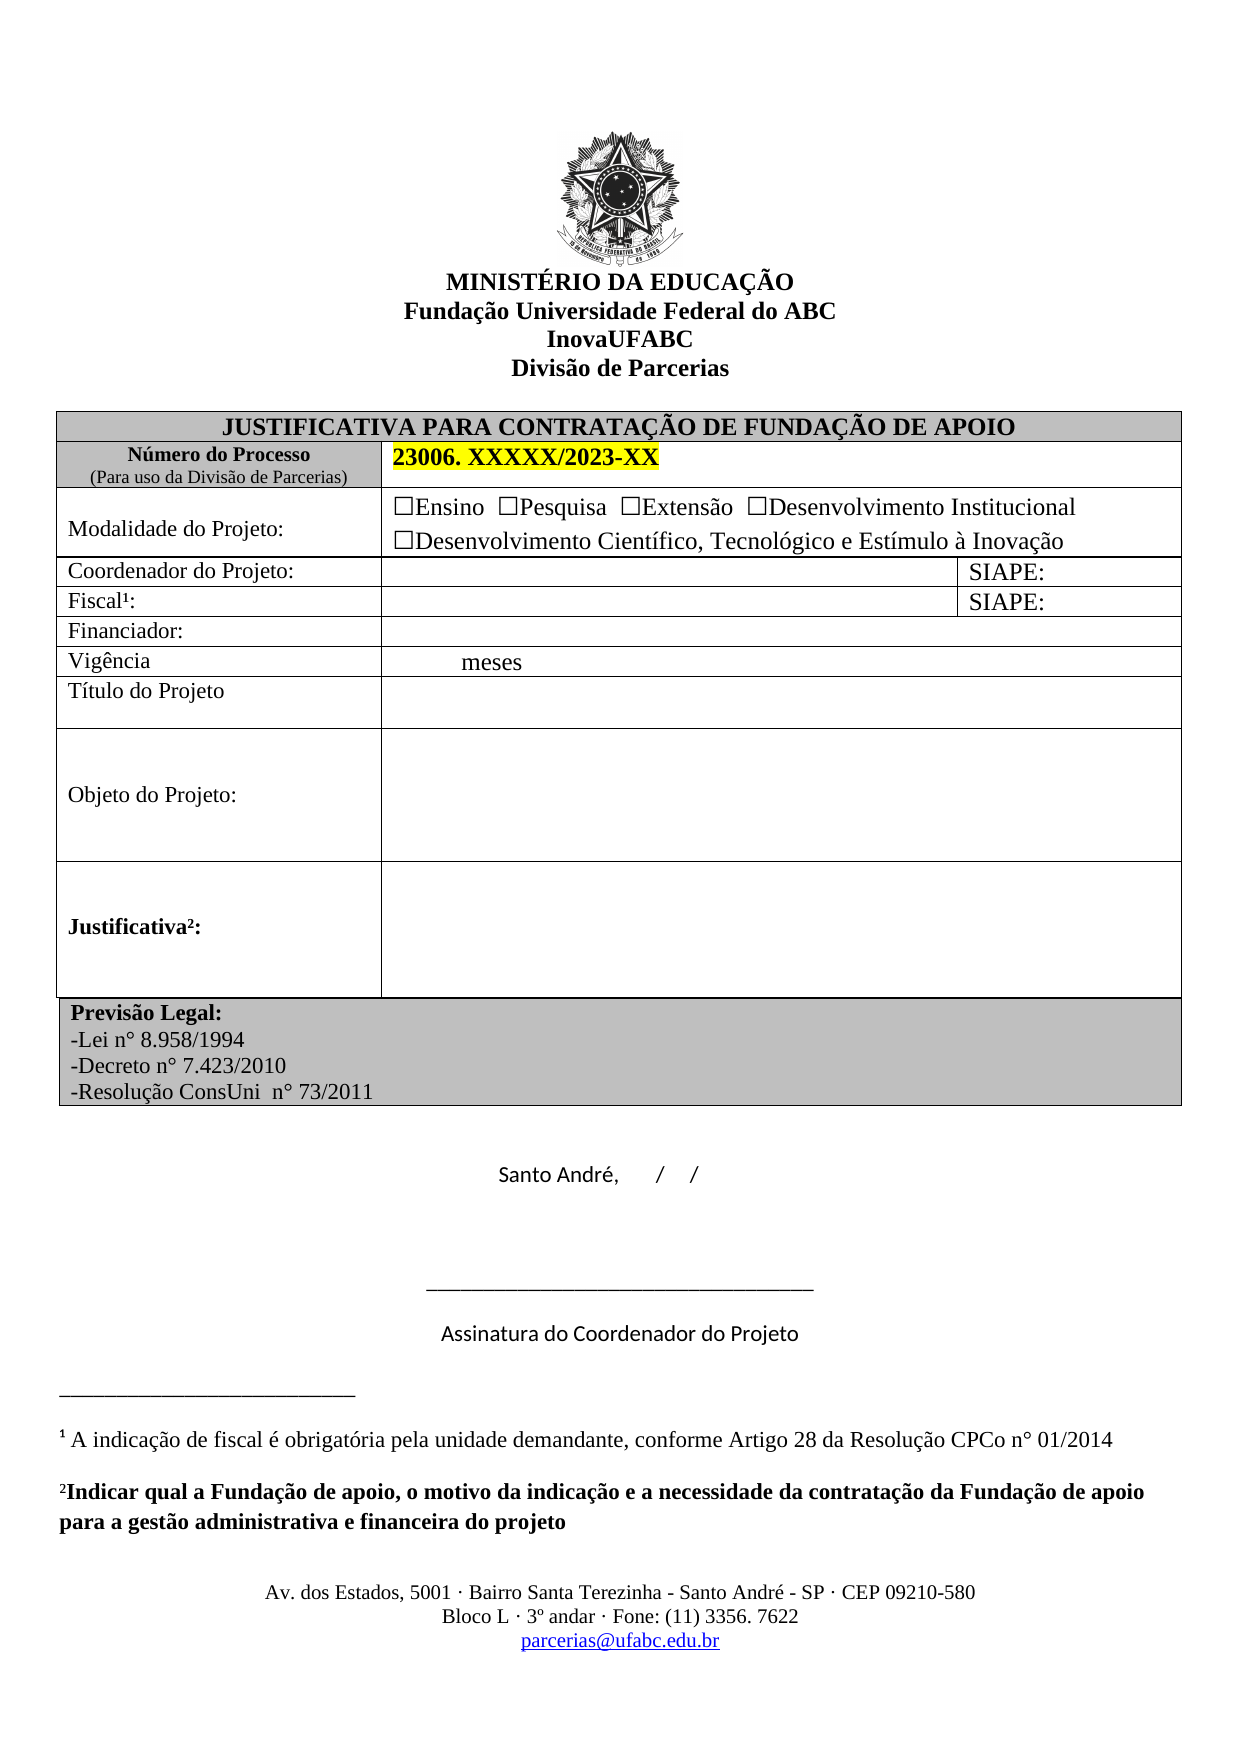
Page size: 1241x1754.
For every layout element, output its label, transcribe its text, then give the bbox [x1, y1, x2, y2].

text ¹ A indicação de fiscal é obrigatória pela unidade demandante, conforme Artigo 28 da Resolução CPCo n° 01/2014 [59, 1425, 1181, 1453]
table_header JUSTIFICATIVA PARA CONTRATAÇÃO DE FUNDAÇÃO DE APOIO [57, 412, 1181, 441]
table_cell SIAPE: [958, 558, 1181, 586]
table_cell meses [382, 647, 1181, 676]
table_cell SIAPE: [958, 587, 1181, 616]
picture [556, 131, 684, 267]
text ²Indicar qual a Fundação de apoio, o motivo da indicação e a necessidade da contratação da Fundação de apoio para a gestão administrativa e financeira do projeto [59, 1478, 1181, 1534]
table_cell Número do Processo (Para uso da Divisão de Parcerias) [57, 442, 381, 487]
table_cell Justificativa²: [57, 862, 381, 997]
table_header Previsão Legal: -Lei n° 8.958/1994 -Decreto n° 7.423/2010 -Resolução ConsUni n° 73/2011 [60, 999, 1181, 1105]
table_cell [382, 558, 957, 586]
text Santo André, / / [177, 1159, 1063, 1188]
table_cell Coordenador do Projeto: [57, 558, 381, 586]
table_cell [382, 862, 1181, 997]
text __________________________ [59, 1372, 1063, 1400]
table_cell Título do Projeto [57, 677, 381, 728]
table_cell Fiscal¹: [57, 587, 381, 616]
table_cell Financiador: [57, 617, 381, 646]
table_cell Modalidade do Projeto: [57, 488, 381, 556]
table_cell Objeto do Projeto: [57, 729, 381, 861]
text Assinatura do Coordenador do Projeto [177, 1319, 1063, 1347]
table_cell [382, 677, 1181, 728]
table_cell [382, 729, 1181, 861]
table_cell [382, 617, 1181, 646]
text __________________________________ [177, 1266, 1063, 1294]
table_cell Ensino Pesquisa Extensão Desenvolvimento Institucional Desenvolvimento Científico, Tecnológico e Estímulo à Inovação [382, 488, 1181, 556]
table_cell [382, 587, 957, 616]
table_cell Vigência [57, 647, 381, 676]
table_cell 23006. XXXXX/2023-XX [382, 442, 1181, 487]
